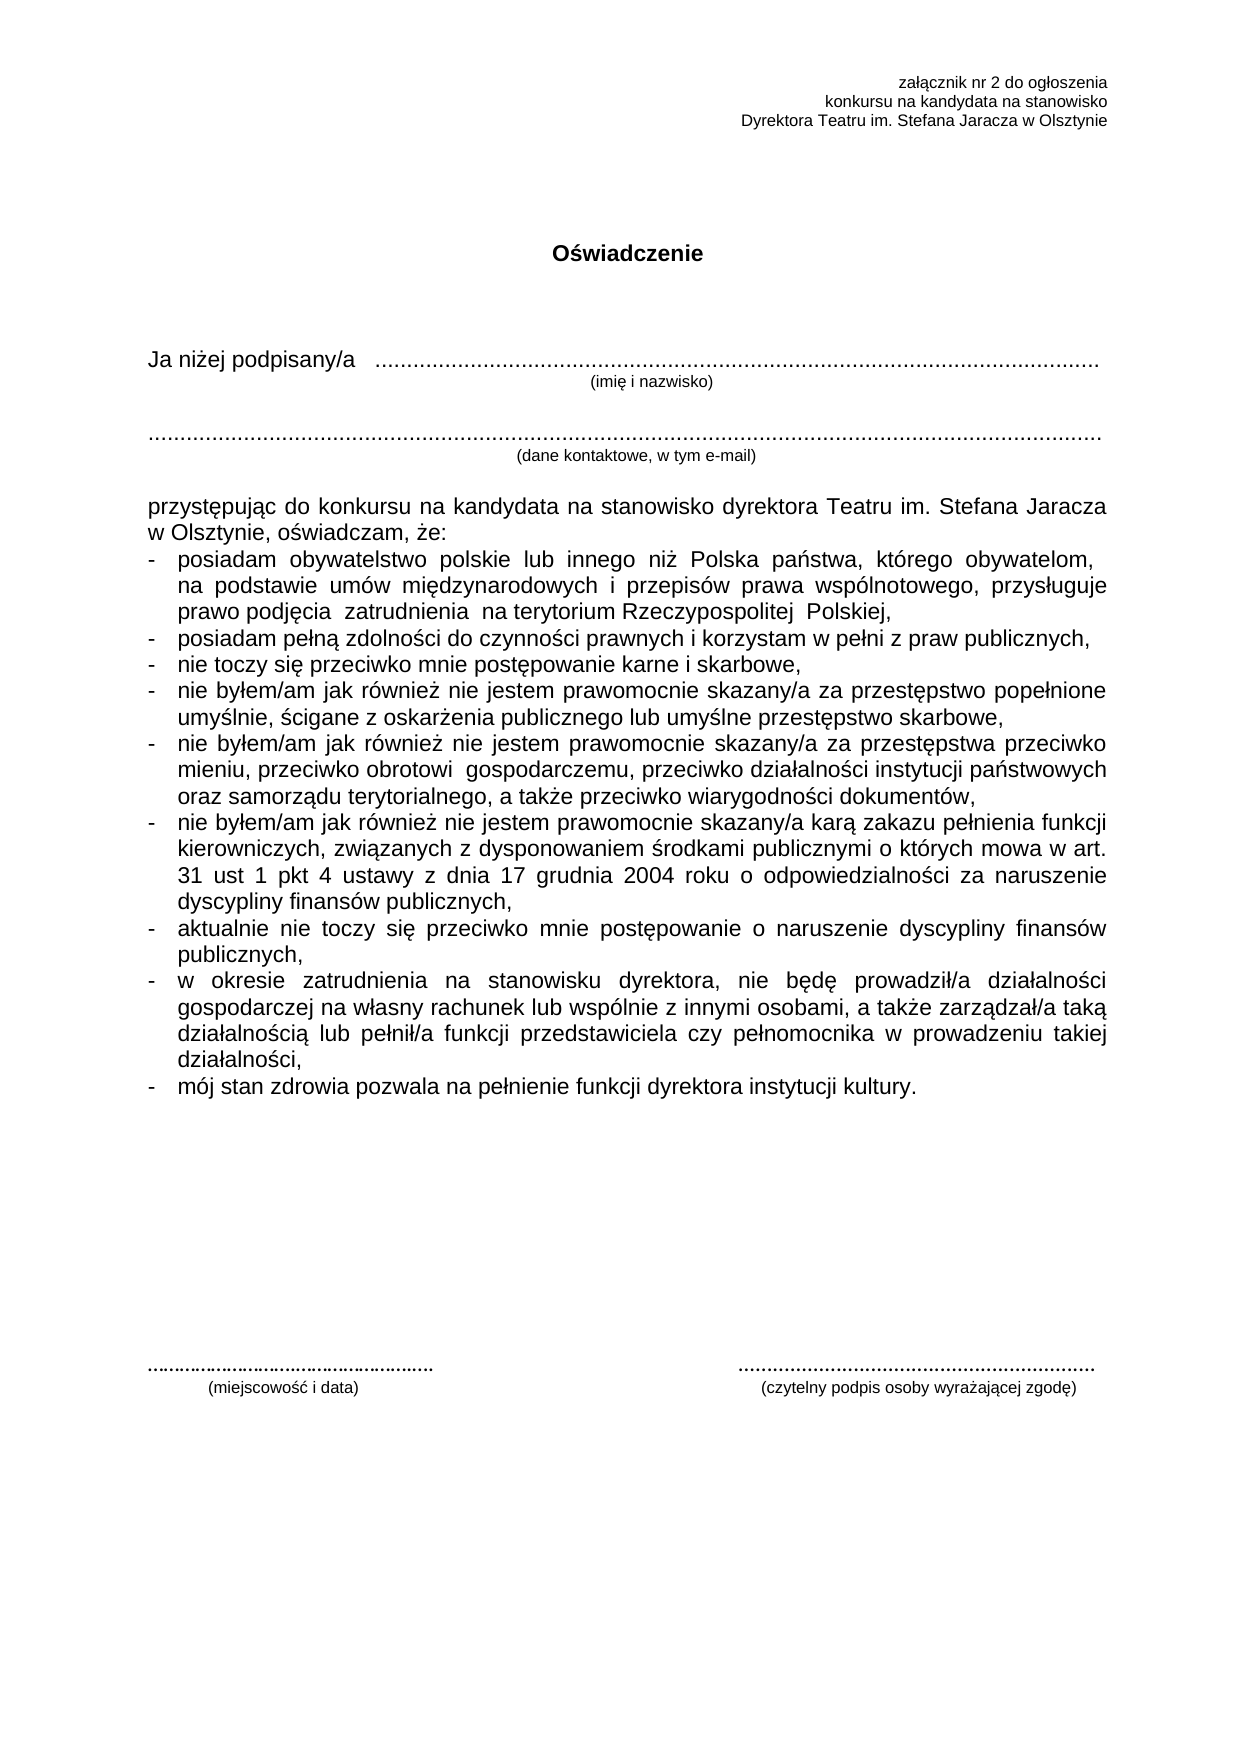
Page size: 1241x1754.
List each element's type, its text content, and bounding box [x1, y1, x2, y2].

text (dane kontaktowe, w tym e-mail) [148, 446, 1107, 465]
text ……………………….………………….…. .............................................................. [148, 1349, 1107, 1377]
text (miejscowość i data) (czytelny podpis osoby wyrażającej zgodę) [148, 1377, 1107, 1397]
text przystępując do konkursu na kandydata na stanowisko dyrektora Teatru im. Stefana Jaracza w Olsztynie, oświadczam, że: [148, 493, 1107, 546]
text - mój stan zdrowia pozwala na pełnienie funkcji dyrektora instytucji kultury. [148, 1073, 1107, 1099]
text Oświadczenie [148, 240, 1107, 267]
text - posiadam pełną zdolności do czynności prawnych i korzystam w pełni z praw publicznych, [148, 624, 1107, 651]
text konkursu na kandydata na stanowisko [369, 92, 1107, 111]
text - nie byłem/am jak również nie jestem prawomocnie skazany/a za przestępstwa przeciwko mieniu, przeciwko obrotowi gospodarczemu, przeciwko działalności instytucji państwowych oraz samorządu terytorialnego, a także przeciwko wiarygodności dokumentów, [148, 730, 1107, 809]
text - posiadam obywatelstwo polskie lub innego niż Polska państwa, którego obywatelom, na podstawie umów międzynarodowych i przepisów prawa wspólnotowego, przysługuje prawo podjęcia zatrudnienia na terytorium Rzeczypospolitej Polskiej, [148, 546, 1107, 624]
text - aktualnie nie toczy się przeciwko mnie postępowanie o naruszenie dyscypliny finansów publicznych, [148, 914, 1107, 967]
text (imię i nazwisko) [148, 372, 1107, 391]
text - nie byłem/am jak również nie jestem prawomocnie skazany/a karą zakazu pełnienia funkcji kierowniczych, związanych z dysponowaniem środkami publicznymi o których mowa w art. 31 ust 1 pkt 4 ustawy z dnia 17 grudnia 2004 roku o odpowiedzialności za naruszenie dyscypliny finansów publicznych, [148, 809, 1107, 914]
text ...................................................................................................................................................... [148, 419, 1107, 446]
text załącznik nr 2 do ogłoszenia [369, 72, 1107, 92]
text Dyrektora Teatru im. Stefana Jaracza w Olsztynie [369, 111, 1107, 130]
text - w okresie zatrudnienia na stanowisku dyrektora, nie będę prowadził/a działalności gospodarczej na własny rachunek lub wspólnie z innymi osobami, a także zarządzał/a taką działalnością lub pełnił/a funkcji przedstawiciela czy pełnomocnika w prowadzeniu takiej działalności, [148, 967, 1107, 1073]
text Ja niżej podpisany/a .................................................................................................................. [148, 346, 1107, 372]
text - nie byłem/am jak również nie jestem prawomocnie skazany/a za przestępstwo popełnione umyślnie, ścigane z oskarżenia publicznego lub umyślne przestępstwo skarbowe, [148, 677, 1107, 730]
text - nie toczy się przeciwko mnie postępowanie karne i skarbowe, [148, 651, 1107, 677]
